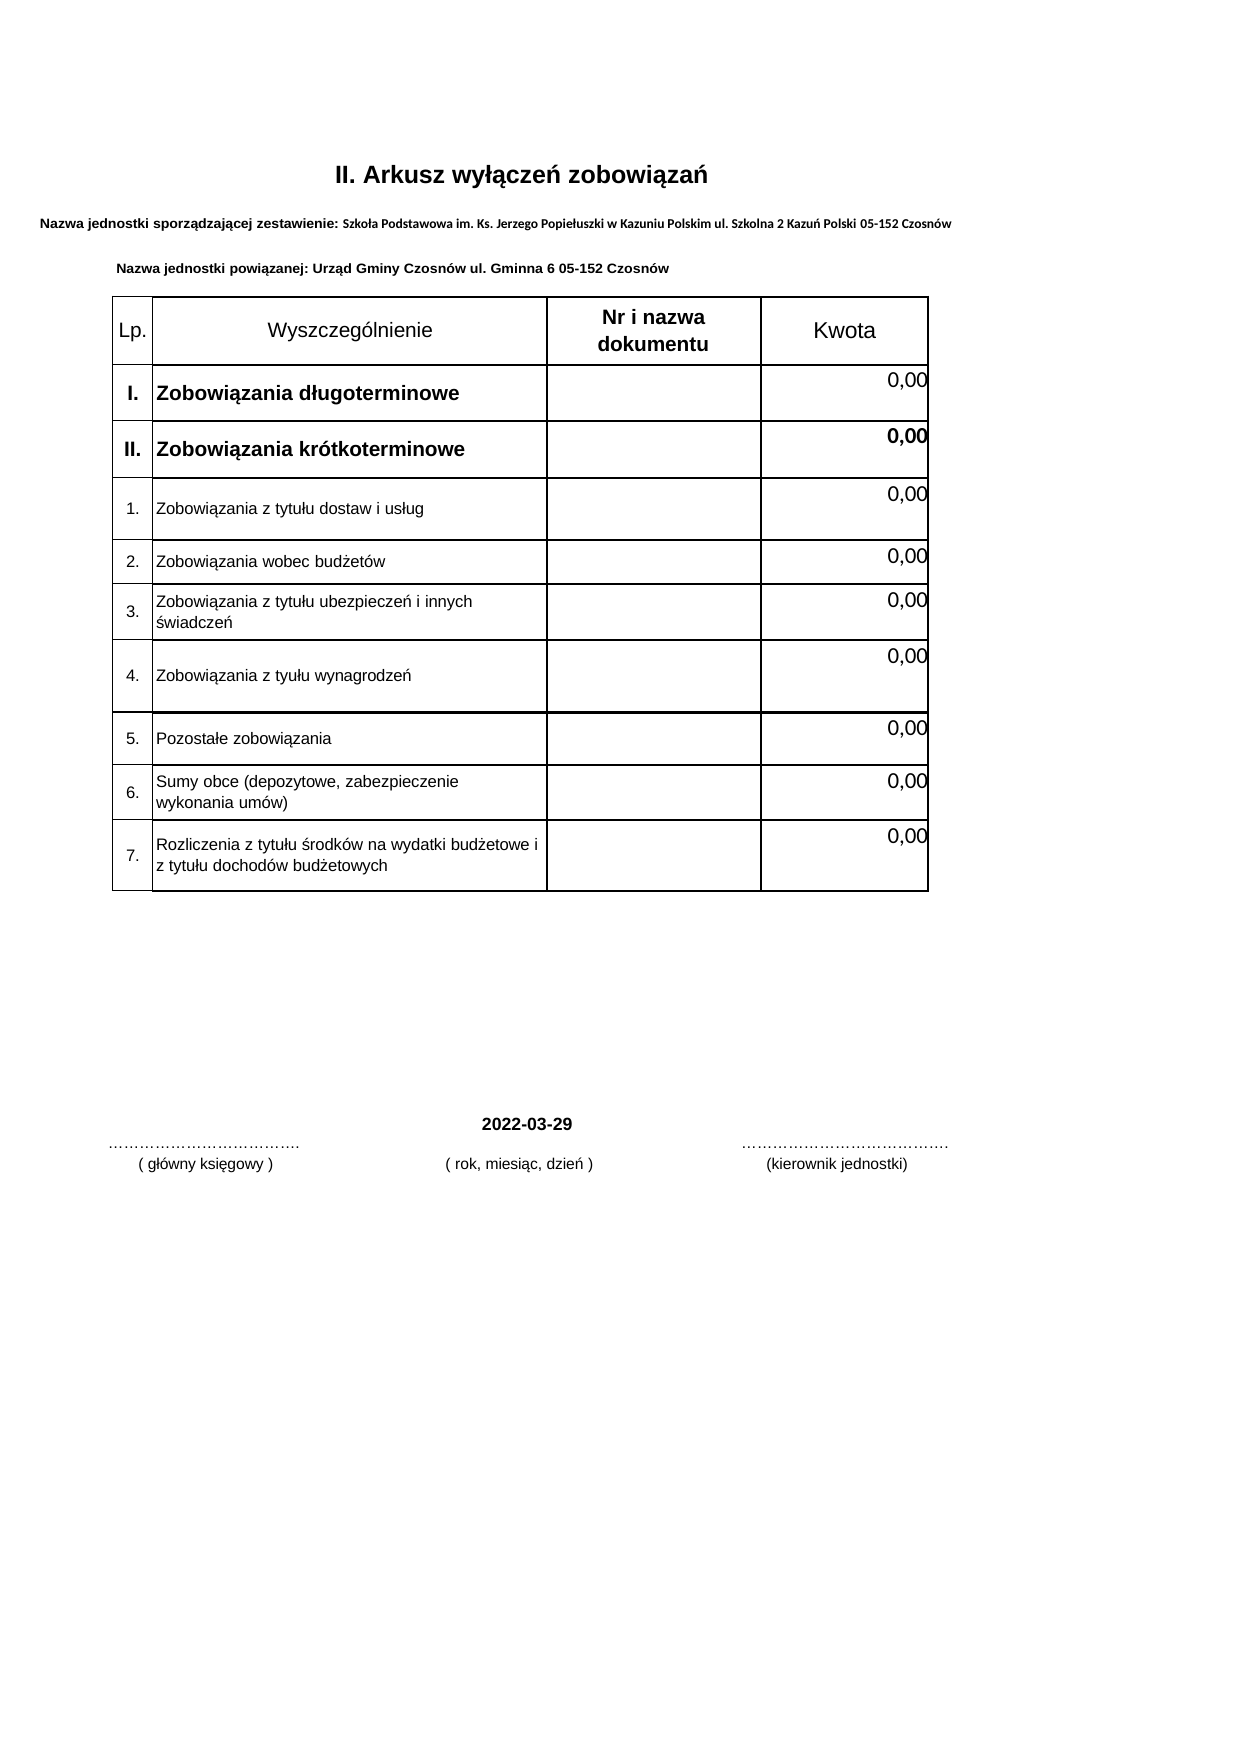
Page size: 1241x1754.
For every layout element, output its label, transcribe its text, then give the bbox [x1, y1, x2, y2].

subtitle Arkusz wyłączeń zobowiązań [335, 160, 758, 189]
text Nazwa jednostki sporządzającej zestawienie: Szkoła Podstawowa im. Ks. Jerzego Popiełuszki w Kazuniu Polskim ul. Szkolna 2 Kazuń Polski 05-152 Czosnów [39, 215, 1148, 232]
text 2022-03-29 [39, 1113, 1148, 1134]
text ………………………………. …………………………………. [108, 1134, 1148, 1152]
text Nazwa jednostki powiązanej: Urząd Gminy Czosnów ul. Gminna 6 05-152 Czosnów [116, 260, 1148, 276]
text ( główny księgowy ) ( rok, miesiąc, dzień ) (kierownik jednostki) [138, 1154, 1148, 1172]
